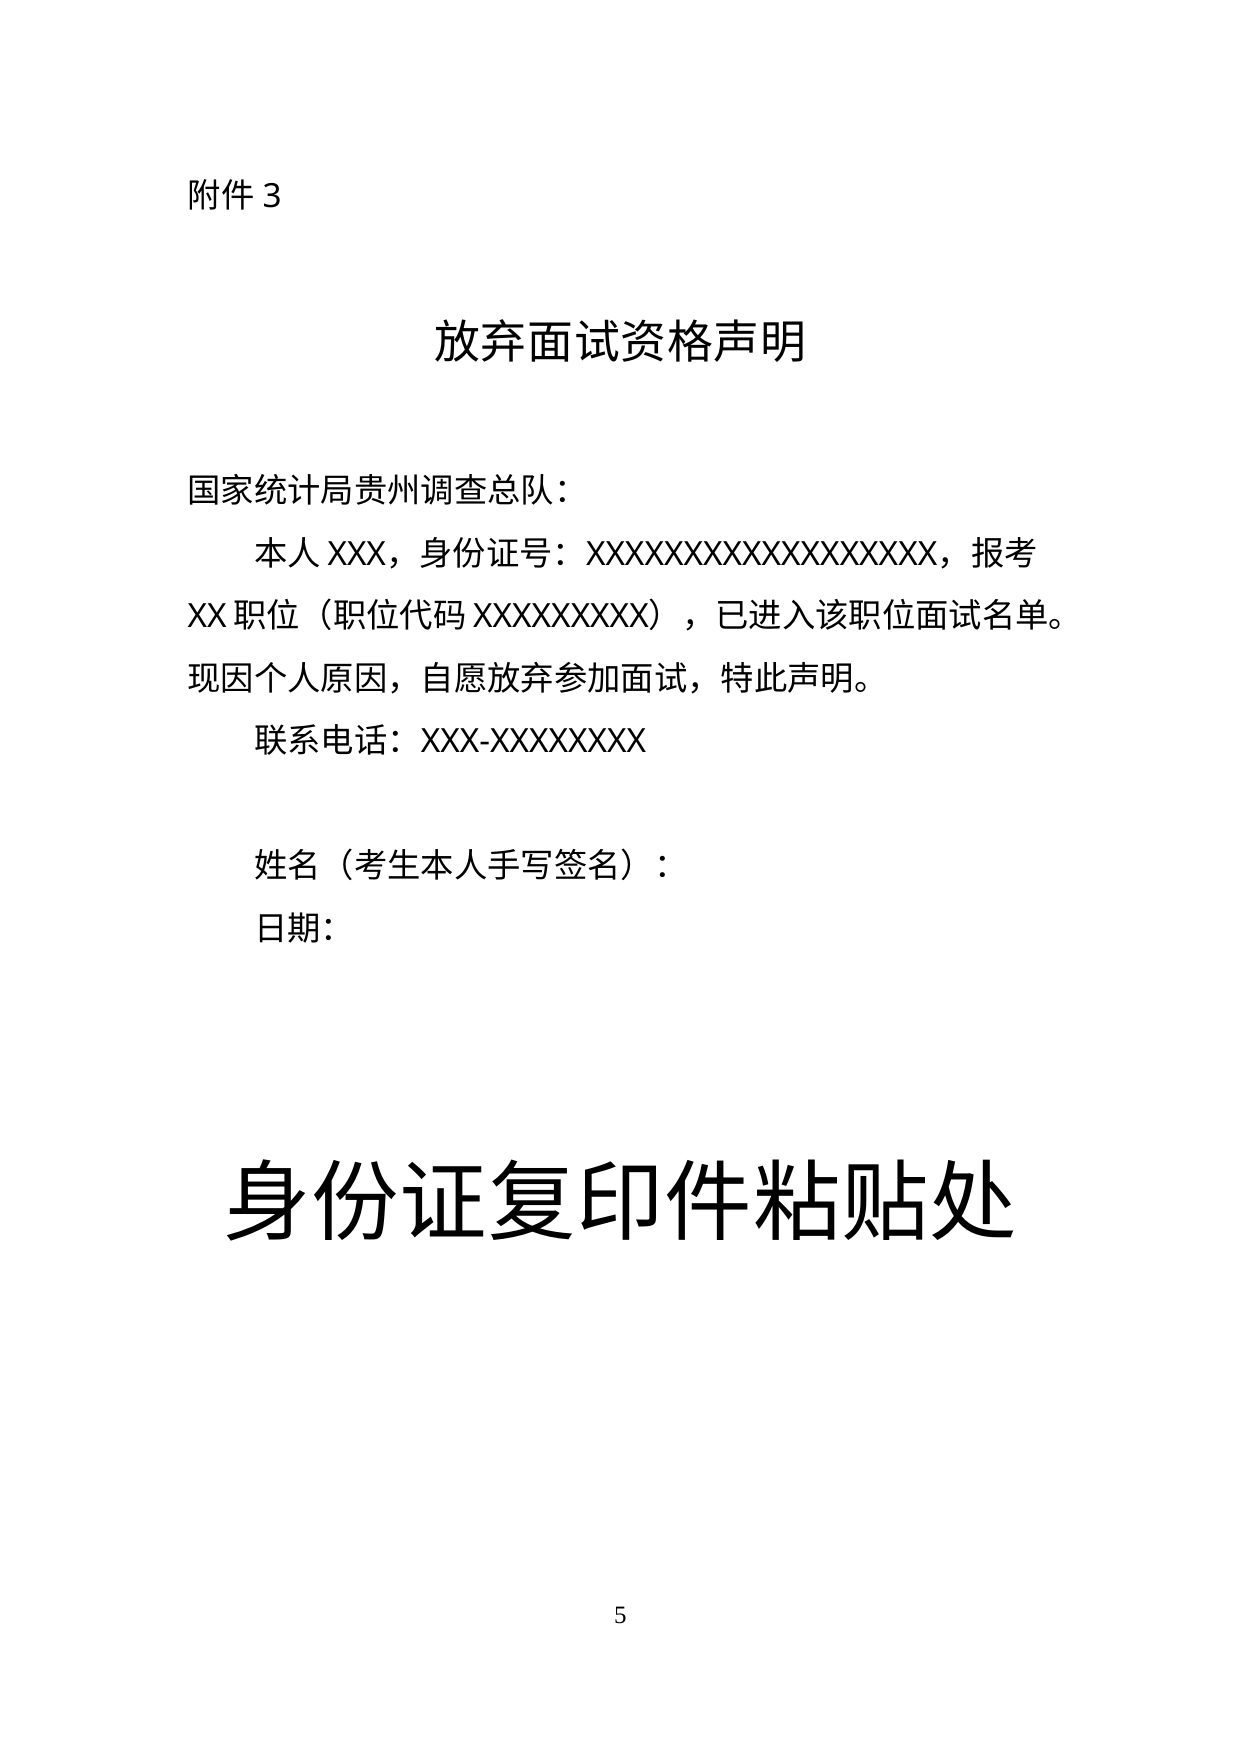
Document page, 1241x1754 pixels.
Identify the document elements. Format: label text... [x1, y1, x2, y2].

text 联系电话：XXX-XXXXXXXX [187, 703, 1053, 765]
text 放弃面试资格声明 [187, 290, 1053, 388]
text 身份证复印件粘贴处 [187, 1130, 1053, 1260]
text 日期： [187, 890, 1053, 953]
text 国家统计局贵州调查总队： [187, 453, 1053, 515]
text 姓名（考生本人手写签名）： [187, 828, 1053, 890]
text 附件3 [187, 160, 1053, 225]
text 本人XXX，身份证号：XXXXXXXXXXXXXXXXXX，报考XX职位（职位代码XXXXXXXXX），已进入该职位面试名单。现因个人原因，自愿放弃参加面试，特此声明。 [187, 515, 1053, 703]
